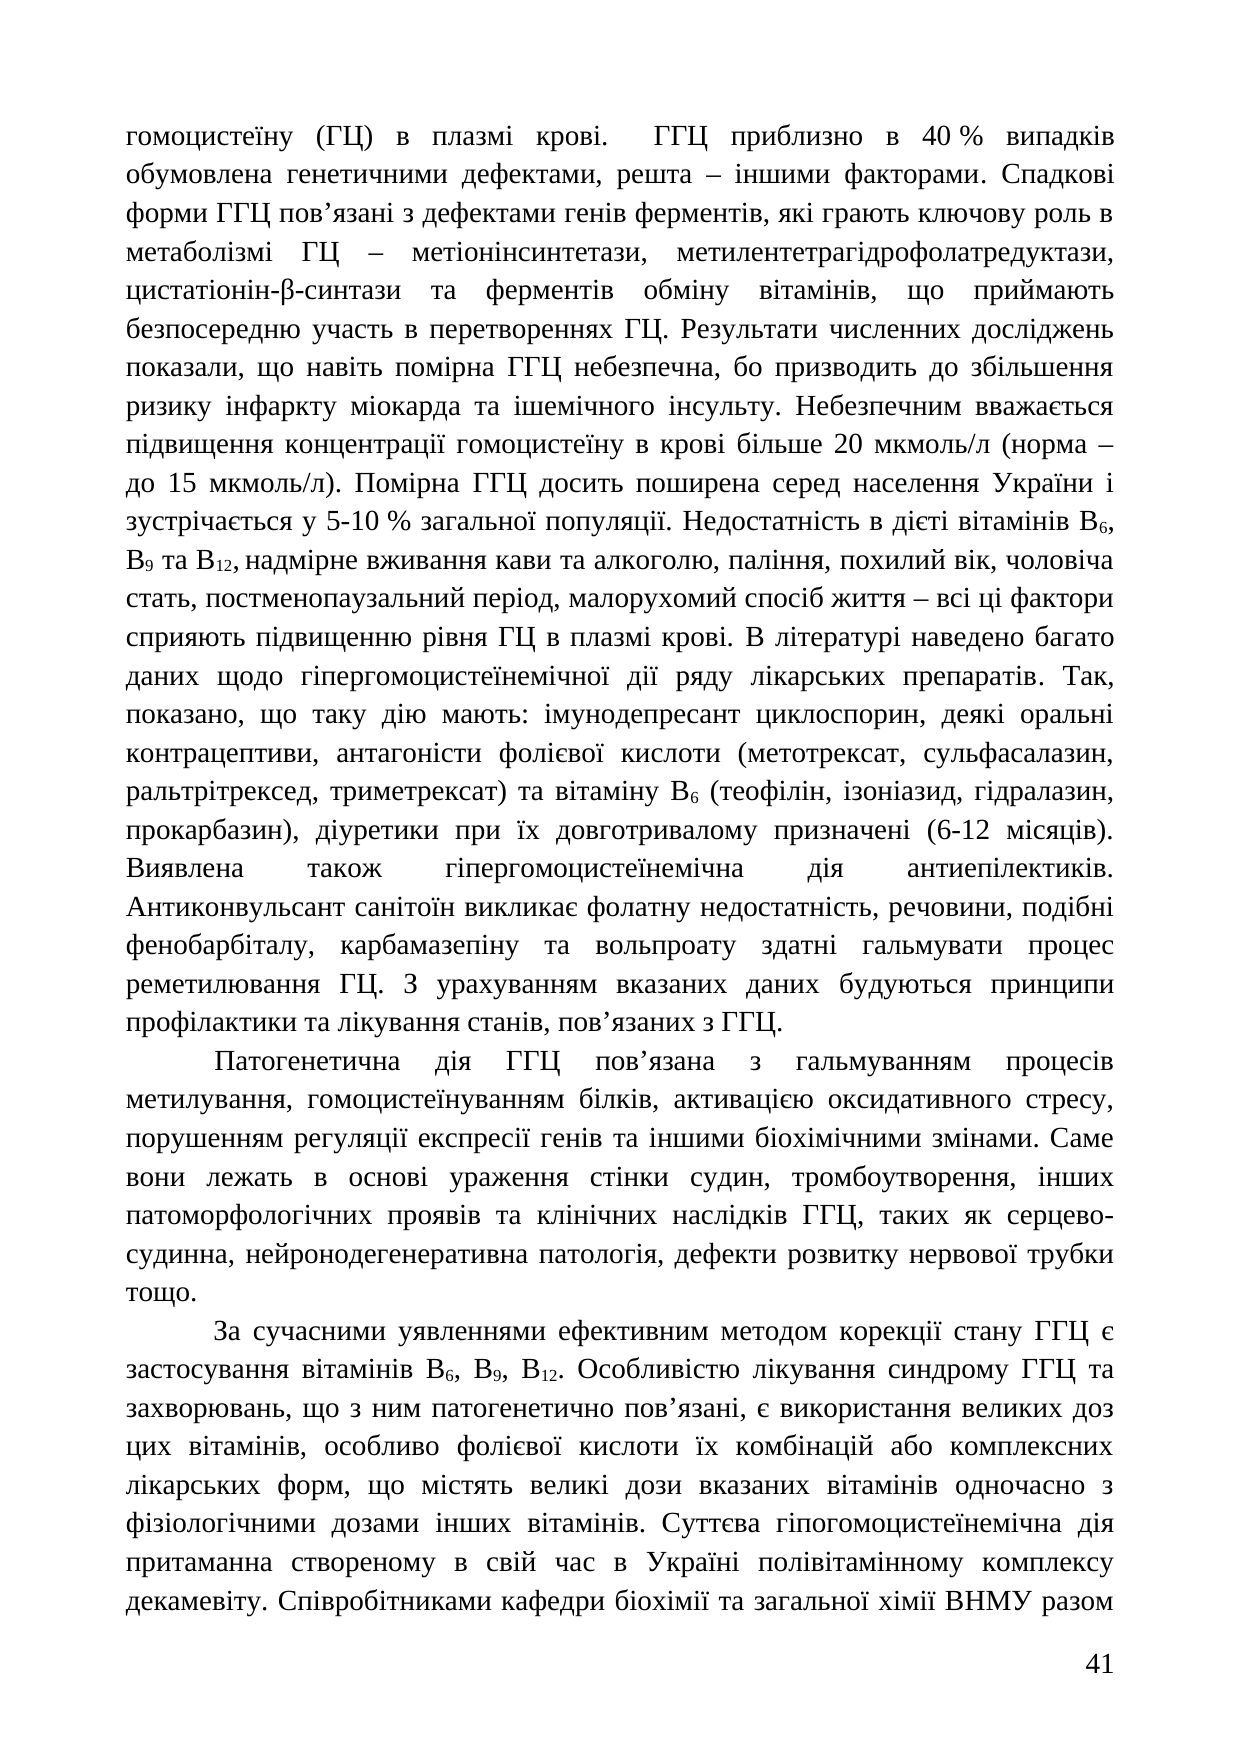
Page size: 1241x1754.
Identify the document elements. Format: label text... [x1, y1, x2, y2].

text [126, 118, 1115, 1038]
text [126, 1313, 1115, 1616]
text Патогенетична дія ГГЦ пов’язана з гальмуванням процесів метилування, гомоцистеїнуванням білків, активацією оксидативного стресу, порушенням регуляції експресії генів та іншими біохімічними змінами. Саме вони лежать в основі ураження стінки судин, тромбоутворення, інших патоморфологічних проявів та клінічних наслідків ГГЦ, таких як серцево-судинна, нейронодегенеративна патологія, дефекти розвитку нервової трубки тощо. [126, 1043, 1115, 1308]
